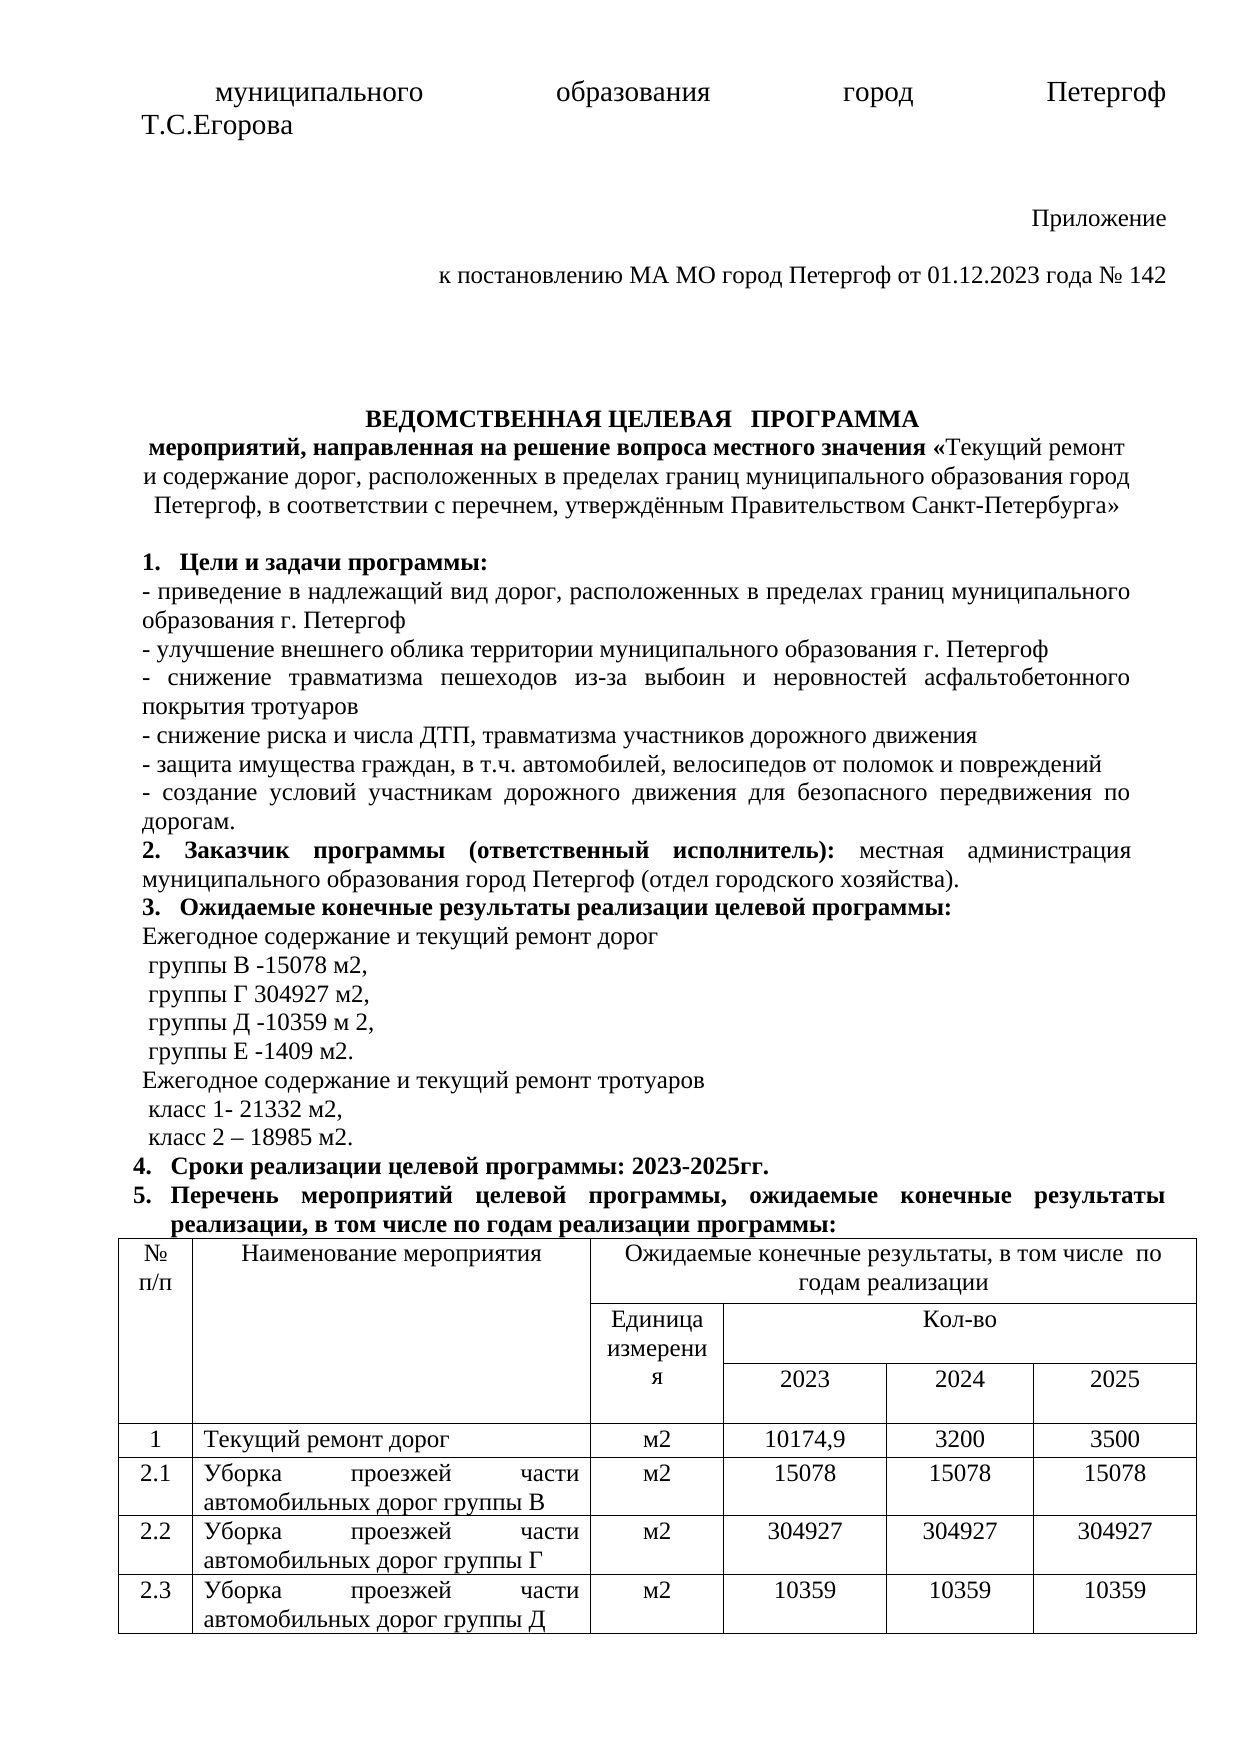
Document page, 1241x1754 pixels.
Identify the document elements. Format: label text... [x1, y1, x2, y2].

table_cell 15078 [724, 1458, 886, 1515]
table_cell м2 [591, 1575, 723, 1632]
table_cell 15078 [887, 1458, 1033, 1515]
table_cell 304927 [887, 1516, 1033, 1574]
table_cell 304927 [1034, 1516, 1196, 1574]
table_header № п/п [119, 1239, 192, 1423]
table_cell Кол-во [724, 1304, 1196, 1363]
table_header Ожидаемые конечные результаты, в том числе по годам реализации [591, 1239, 1196, 1303]
table_cell 2024 [887, 1364, 1033, 1423]
table_cell 3200 [887, 1424, 1033, 1457]
text группы Е -1409 м2. [142, 1036, 1131, 1065]
table_cell 304927 [724, 1516, 886, 1574]
table_cell 1 [119, 1424, 192, 1457]
text 3. Ожидаемые конечные результаты реализации целевой программы: [142, 892, 1131, 921]
table_cell м2 [591, 1458, 723, 1515]
text класс 2 – 18985 м2. [142, 1122, 1131, 1151]
table_header Наименование мероприятия [193, 1239, 590, 1423]
text группы В -15078 м2, [142, 950, 1131, 979]
text - защита имущества граждан, в т.ч. автомобилей, велосипедов от поломок и повреждений [142, 749, 1131, 777]
table_cell м2 [591, 1424, 723, 1457]
list Перечень мероприятий целевой программы, ожидаемые конечные результаты реализации, в том числе по годам реализации программы: [133, 1180, 1167, 1237]
text Ежегодное содержание и текущий ремонт дорог [142, 921, 1131, 950]
text ВЕДОМСТВЕННАЯ ЦЕЛЕВАЯ ПРОГРАММА [118, 404, 1167, 432]
table_cell 10359 [724, 1575, 886, 1632]
text Приложение [118, 203, 1167, 232]
text группы Д -10359 м 2, [142, 1007, 1131, 1036]
table_cell Уборка проезжей части автомобильных дорог группы Д [193, 1575, 590, 1632]
text к постановлению МА МО город Петергоф от 01.12.2023 года № 142 [118, 261, 1167, 289]
text - улучшение внешнего облика территории муниципального образования г. Петергоф [142, 634, 1131, 662]
table_cell Уборка проезжей части автомобильных дорог группы В [193, 1458, 590, 1515]
text Ежегодное содержание и текущий ремонт тротуаров [142, 1065, 1131, 1094]
table_cell 3500 [1034, 1424, 1196, 1457]
table_cell 2023 [724, 1364, 886, 1423]
text группы Г 304927 м2, [142, 979, 1131, 1007]
text 2. Заказчик программы (ответственный исполнитель): местная администрация муниципального образования город Петергоф (отдел городского хозяйства). [142, 835, 1131, 892]
table_cell 10359 [887, 1575, 1033, 1632]
table_cell 2.3 [119, 1575, 192, 1632]
text - создание условий участникам дорожного движения для безопасного передвижения по дорогам. [142, 777, 1131, 835]
table_cell 2025 [1034, 1364, 1196, 1423]
text - снижение травматизма пешеходов из-за выбоин и неровностей асфальтобетонного покрытия тротуаров [142, 662, 1131, 720]
table_cell Текущий ремонт дорог [193, 1424, 590, 1457]
list Сроки реализации целевой программы: 2023-2025гг. [133, 1151, 1131, 1180]
table_cell 10359 [1034, 1575, 1196, 1632]
text муниципального образования город Петергоф Т.С.Егорова [141, 74, 1167, 141]
text - снижение риска и числа ДТП, травматизма участников дорожного движения [142, 720, 1131, 749]
table_cell 2.2 [119, 1516, 192, 1574]
table_cell м2 [591, 1516, 723, 1574]
text - приведение в надлежащий вид дорог, расположенных в пределах границ муниципального образования г. Петергоф [142, 576, 1131, 634]
table_cell Уборка проезжей части автомобильных дорог группы Г [193, 1516, 590, 1574]
table_cell 15078 [1034, 1458, 1196, 1515]
text класс 1- 21332 м2, [142, 1094, 1131, 1122]
table_cell Единица измерения [591, 1304, 723, 1423]
table_cell 10174,9 [724, 1424, 886, 1457]
text 1. Цели и задачи программы: [142, 547, 1131, 576]
table_cell 2.1 [119, 1458, 192, 1515]
text мероприятий, направленная на решение вопроса местного значения «Текущий ремонт и содержание дорог, расположенных в пределах границ муниципального образования город Петергоф, в соответствии с перечнем, утверждённым Правительством Санкт-Петербурга» [142, 432, 1131, 519]
